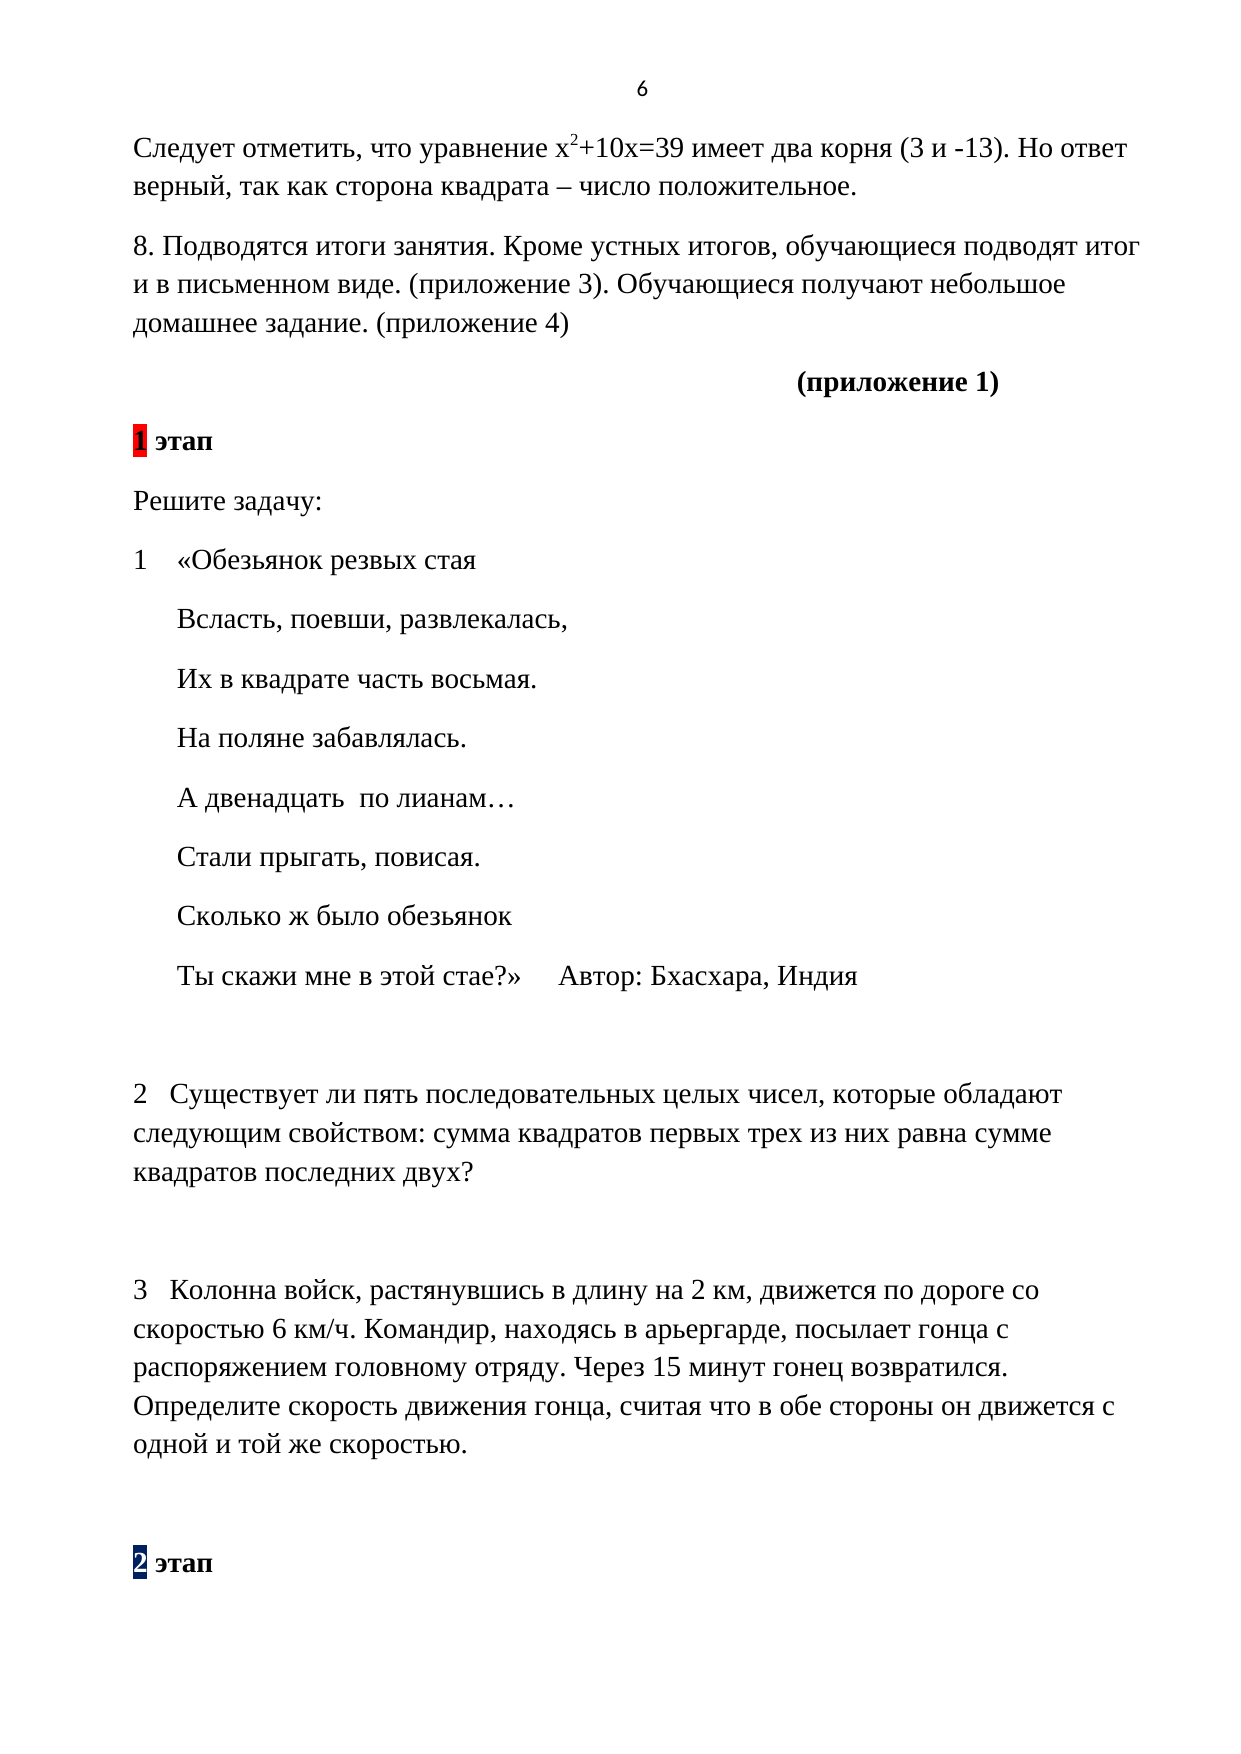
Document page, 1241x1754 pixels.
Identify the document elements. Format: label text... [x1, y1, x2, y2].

text Стали прыгать, повисая. [133, 839, 1152, 873]
text Следует отметить, что уравнение х2+10х=39 имеет два корня (3 и -13). Но ответ верный, так как сторона квадрата – число положительное. [133, 130, 1152, 202]
text На поляне забавлялась. [133, 720, 1152, 754]
text 3 Колонна войск, растянувшись в длину на 2 км, движется по дороге со скоростью 6 км/ч. Командир, находясь в арьергарде, посылает гонца с распоряжением головному отряду. Через 15 минут гонец возвратился. Определите скорость движения гонца, считая что в обе стороны он движется с одной и той же скоростью. [133, 1272, 1152, 1460]
text Их в квадрате часть восьмая. [133, 661, 1152, 694]
text А двенадцать по лианам… [133, 780, 1152, 813]
text 2 этап [147, 1545, 1152, 1579]
text 2 Существует ли пять последовательных целых чисел, которые обладают следующим свойством: сумма квадратов первых трех из них равна сумме квадратов последних двух? [133, 1077, 1152, 1187]
text 8. Подводятся итоги занятия. Кроме устных итогов, обучающиеся подводят итог и в письменном виде. (приложение 3). Обучающиеся получают небольшое домашнее задание. (приложение 4) [133, 228, 1152, 338]
text Ты скажи мне в этой стае?» Автор: Бхасхара, Индия [133, 958, 1152, 991]
text Сколько ж было обезьянок [133, 898, 1152, 932]
text 1 этап [133, 423, 1152, 457]
text 1 «Обезьянок резвых стая [147, 542, 1152, 576]
text Решите задачу: [133, 483, 1152, 516]
text Всласть, поевши, развлекалась, [133, 602, 1152, 635]
text (приложение 1) [133, 364, 1152, 398]
